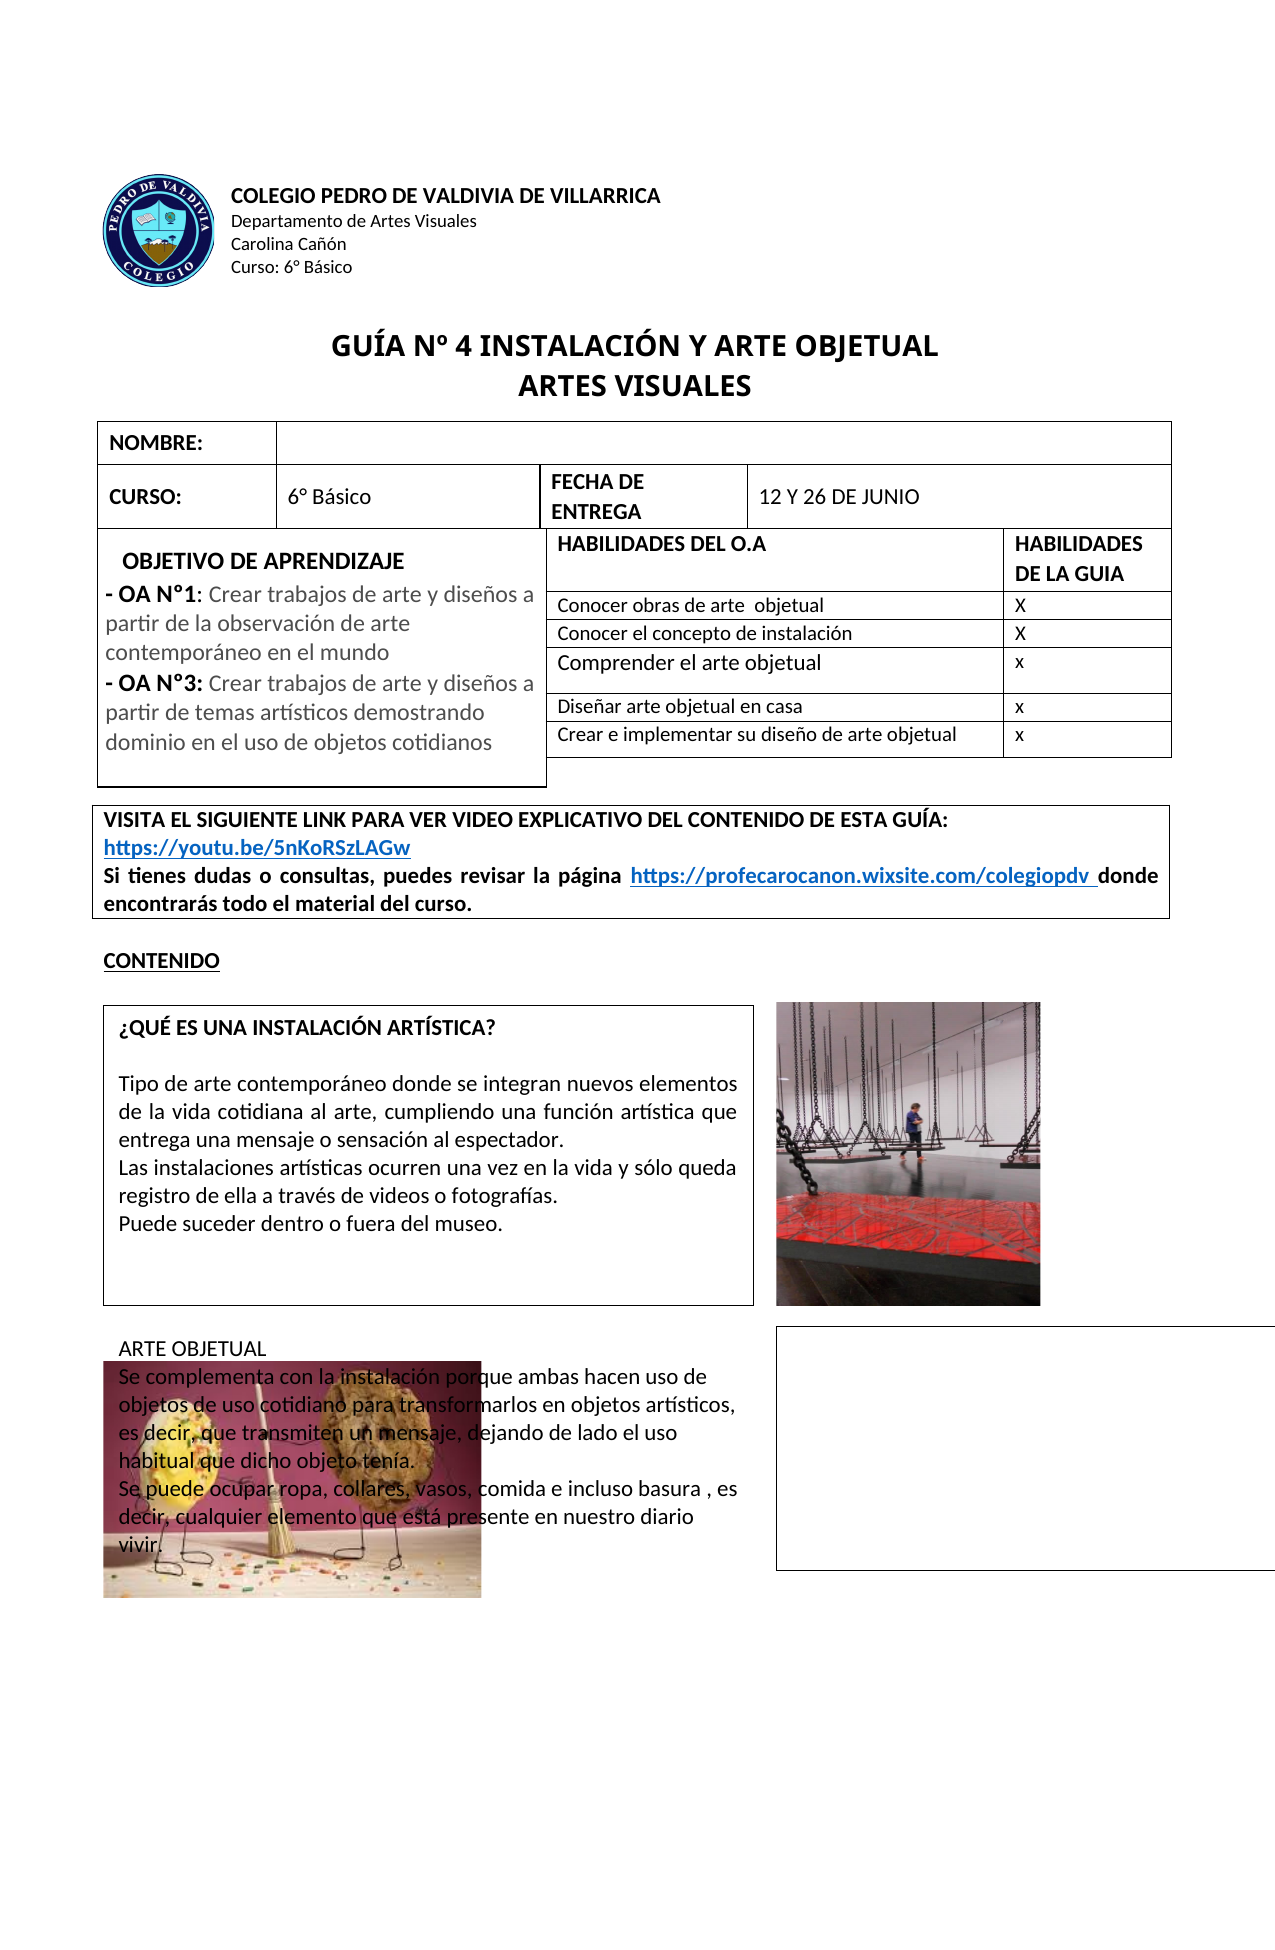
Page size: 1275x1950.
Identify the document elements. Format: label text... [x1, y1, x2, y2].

table_cell OBJETIVO DE APRENDIZAJE - OA Nº1: Crear trabajos de arte y diseños a partir de la observación de arte contemporáneo en el mundo - OA Nº3: Crear trabajos de arte y diseños a partir de temas artísticos demostrando dominio en el uso de objetos cotidianos [98, 529, 546, 786]
table_cell Conocer obras de arte objetual [547, 592, 1003, 619]
table_cell Comprender el arte objetual [547, 648, 1003, 693]
table_cell X [1004, 592, 1171, 619]
table_cell HABILIDADES DEL O.A [547, 529, 1003, 591]
table_cell 6° Básico [277, 465, 539, 528]
table_cell Crear e implementar su diseño de arte objetual [547, 722, 1003, 757]
text GUÍA Nº 4 INSTALACIÓN Y ARTE OBJETUAL [103, 326, 1166, 365]
text ARTES VISUALES [103, 365, 1166, 405]
table_cell 12 Y 26 DE JUNIO [748, 465, 1171, 528]
table_cell x [1004, 694, 1171, 721]
table_cell CURSO: [98, 465, 276, 528]
table_cell HABILIDADES DE LA GUIA [1004, 529, 1171, 591]
picture [103, 1361, 482, 1598]
text CONTENIDO [103, 947, 1166, 975]
table_cell Conocer el concepto de instalación [547, 620, 1003, 647]
picture [776, 1002, 1041, 1306]
table_header VISITA EL SIGUIENTE LINK PARA VER VIDEO EXPLICATIVO DEL CONTENIDO DE ESTA GUÍA: https://youtu.be/5nKoRSzLAGw Si tienes dudas o consultas, puedes revisar la página https://profecarocanon.wixsite.com/colegiopdv donde encontrarás todo el material del curso. [93, 806, 1169, 918]
table_cell Diseñar arte objetual en casa [547, 694, 1003, 721]
table_cell x [1004, 722, 1171, 757]
table_cell x [1004, 648, 1171, 693]
table_cell FECHA DE ENTREGA [541, 465, 747, 528]
table_header [277, 422, 1171, 464]
table_cell X [1004, 620, 1171, 647]
table_header NOMBRE: [98, 422, 276, 464]
picture [101, 173, 215, 287]
